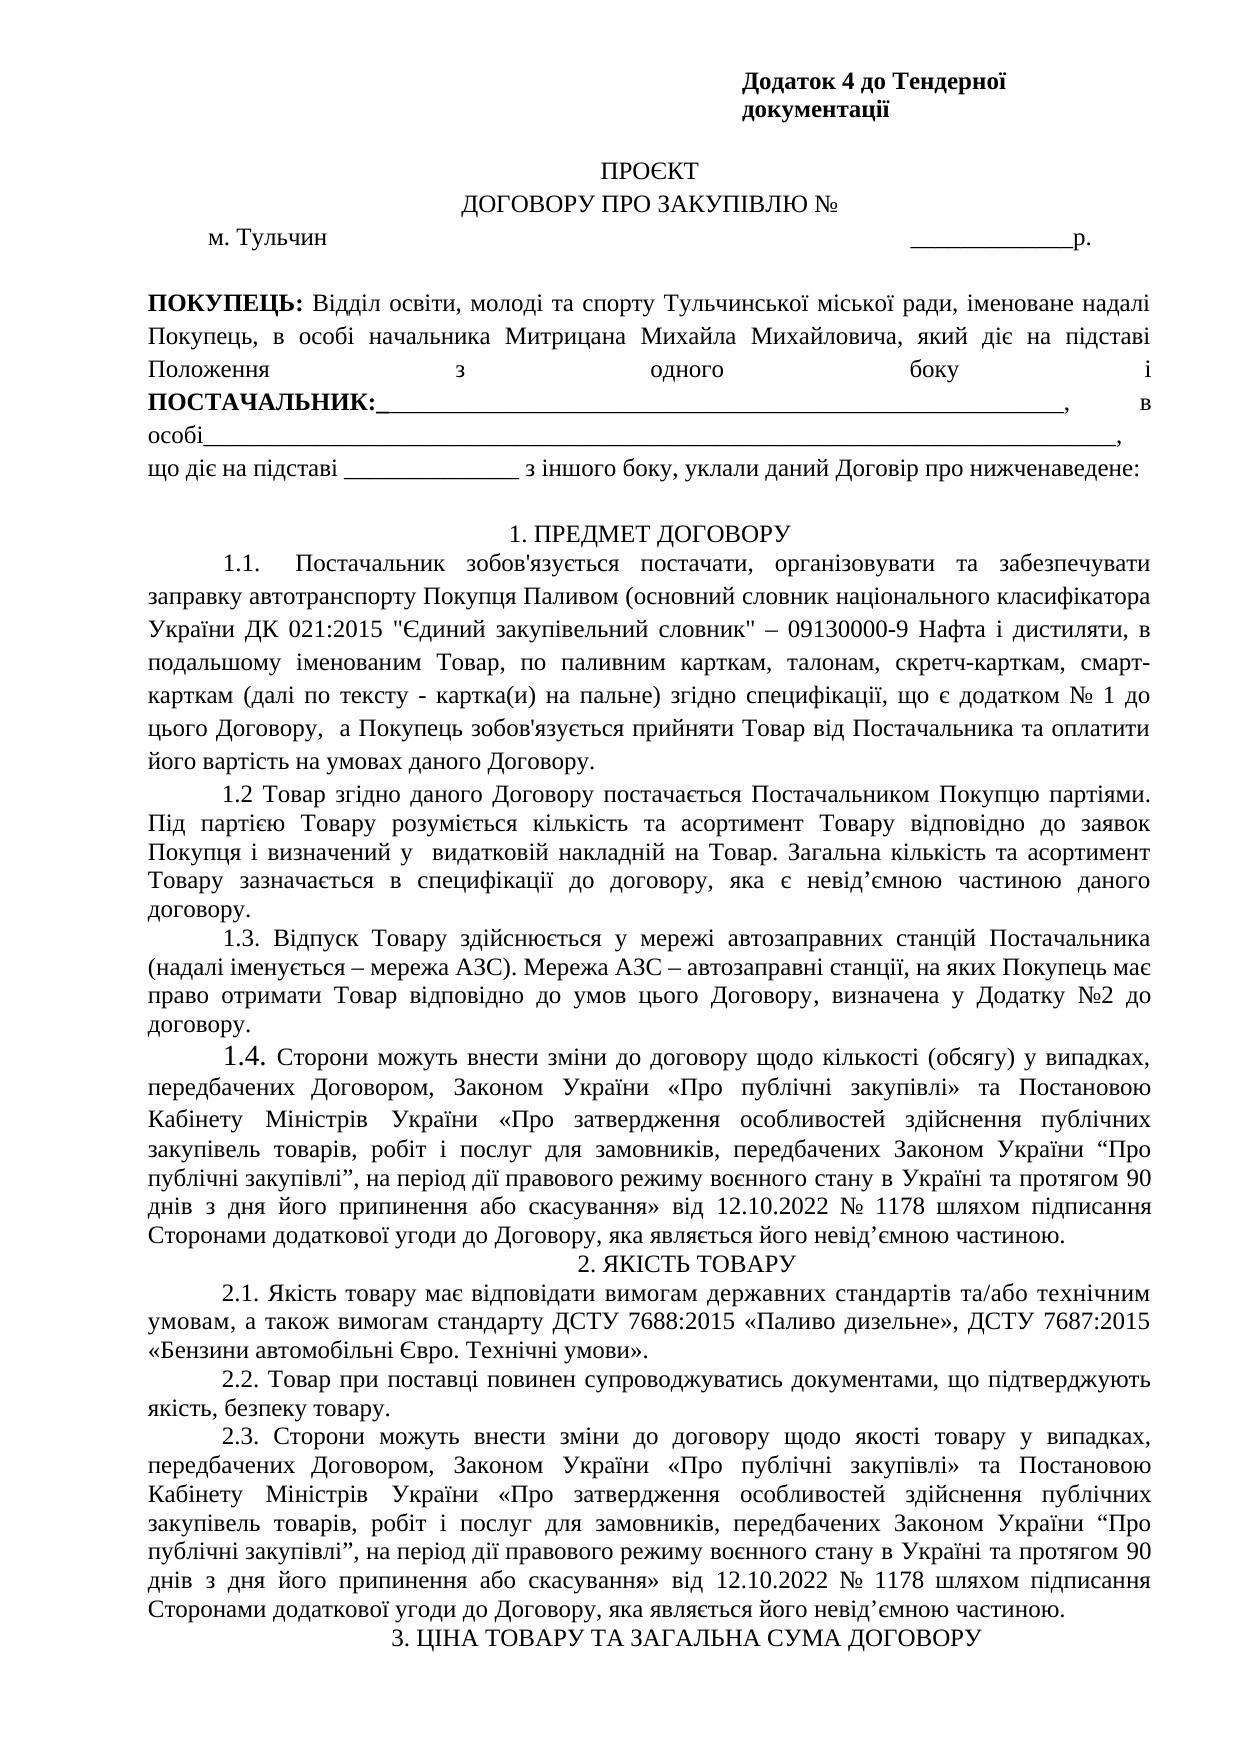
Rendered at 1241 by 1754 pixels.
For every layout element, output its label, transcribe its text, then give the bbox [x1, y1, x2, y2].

text м. Тульчин _____________р. [148, 222, 1152, 251]
text 2.3. Сторони можуть внести зміни до договору щодо якості товару у випадках, передбачених Договором, Законом України «Про публічні закупівлі» та Постановою Кабінету Міністрів України «Про затвердження особливостей здійснення публічних закупівель товарів, робіт і послуг для замовників, передбачених Законом України “Про публічні закупівлі”, на період дії правового режиму воєнного стану в Україні та протягом 90 днів з дня його припинення або скасування» від 12.10.2022 № 1178 шляхом підписання Сторонами додаткової угоди до Договору, яка являється його невід’ємною частиною. [148, 1421, 1152, 1623]
text 3. ЦІНА ТОВАРУ ТА ЗАГАЛЬНА СУМА ДОГОВОРУ [148, 1623, 1152, 1651]
text 1. ПРЕДМЕТ ДОГОВОРУ [148, 519, 1152, 548]
text 1.2 Товар згідно даного Договору постачається Постачальником Покупцю партіями. Під партією Товару розуміється кількість та асортимент Товару відповідно до заявок Покупця і визначений у видатковій накладній на Товар. Загальна кількість та асортимент Товару зазначається в специфікації до договору, яка є невід’ємною частиною даного договору. [148, 779, 1152, 923]
subtitle Додаток 4 до Тендерної документації [742, 66, 1152, 123]
text ПОКУПЕЦЬ: Відділ освіти, молоді та спорту Тульчинської міської ради, іменоване надалі Покупець, в особі начальника Митрицана Михайла Михайловича, який діє на підставі Положення з одного боку і ПОСТАЧАЛЬНИК:_______________________________________________________, в особі_________________________________________________________________________, що діє на підставі ______________ з іншого боку, уклали даний Договір про нижченаведене: [148, 288, 1152, 482]
text 2. ЯКІСТЬ ТОВАРУ [148, 1249, 1152, 1278]
text 2.2. Товар при поставці повинен супроводжуватись документами, що підтверджують якість, безпеку товару. [148, 1364, 1152, 1421]
text 1.3. Відпуск Товару здійснюється у мережі автозаправних станцій Постачальника (надалі іменується – мережа АЗС). Мережа АЗС – автозаправні станції, на яких Покупець має право отримати Товар відповідно до умов цього Договору, визначена у Додатку №2 до договору. [148, 923, 1152, 1038]
text 1.4. Сторони можуть внести зміни до договору щодо кількості (обсягу) у випадках, передбачених Договором, Законом України «Про публічні закупівлі» та Постановою Кабінету Міністрів України «Про затвердження особливостей здійснення публічних закупівель товарів, робіт і послуг для замовників, передбачених Законом України “Про публічні закупівлі”, на період дії правового режиму воєнного стану в Україні та протягом 90 днів з дня його припинення або скасування» від 12.10.2022 № 1178 шляхом підписання Сторонами додаткової угоди до Договору, яка являється його невід’ємною частиною. [148, 1038, 1152, 1249]
text 1.1. Постачальник зобов'язується постачати, організовувати та забезпечувати заправку автотранспорту Покупця Паливом (основний словник національного класифікатора України ДК 021:2015 "Єдиний закупівельний словник" – 09130000-9 Нафта і дистиляти, в подальшому іменованим Товар, по паливним карткам, талонам, скретч-карткам, смарт-карткам (далі по тексту - картка(и) на пальне) згідно специфікації, що є додатком № 1 до цього Договору, а Покупець зобов'язується прийняти Товар від Постачальника та оплатити його вартість на умовах даного Договору. [148, 548, 1152, 775]
text ПРОЄКТ [148, 156, 1152, 185]
text 2.1. Якість товару має відповідати вимогам державних стандартів та/або технічним умовам, а також вимогам стандарту ДСТУ 7688:2015 «Паливо дизельне», ДСТУ 7687:2015 «Бензини автомобільні Євро. Технічні умови». [148, 1278, 1152, 1364]
text ДОГОВОРУ ПРО ЗАКУПІВЛЮ № [148, 189, 1152, 218]
